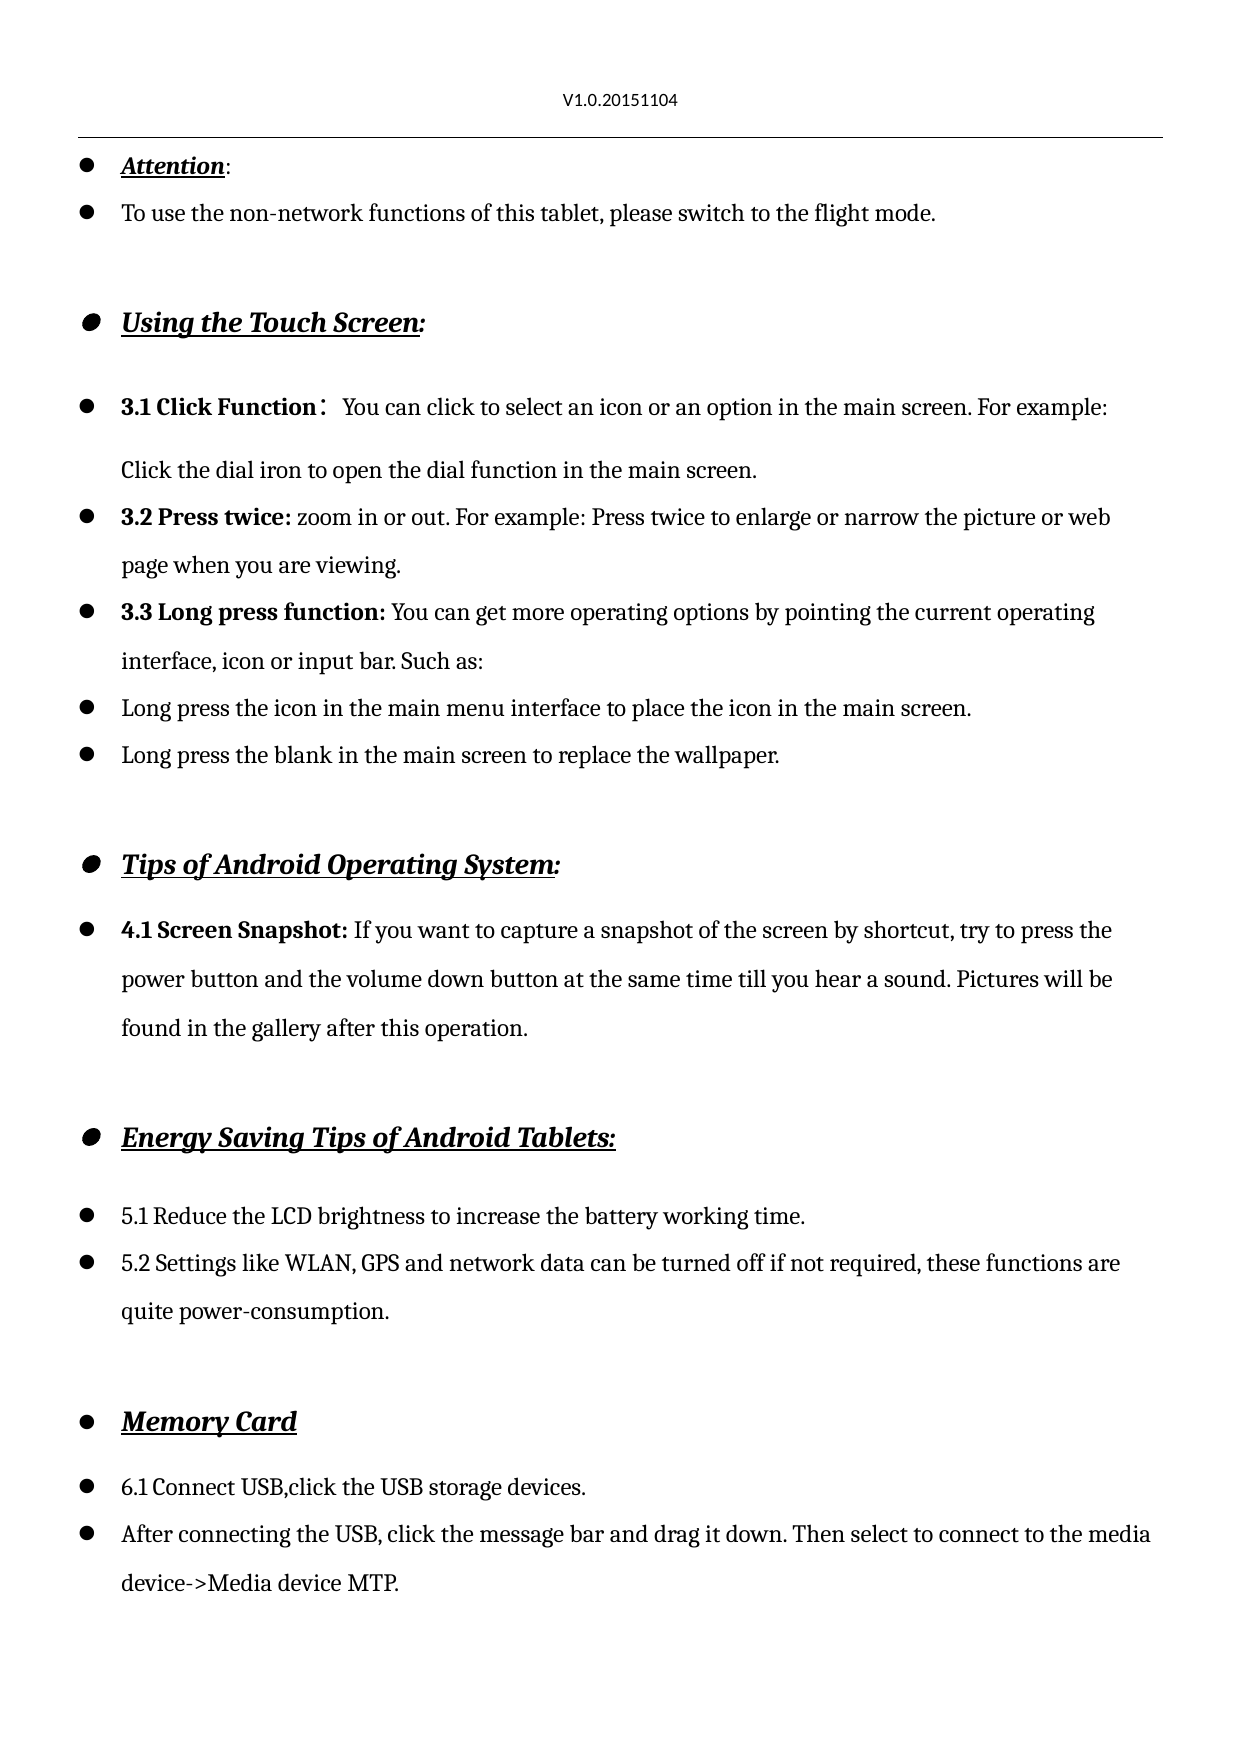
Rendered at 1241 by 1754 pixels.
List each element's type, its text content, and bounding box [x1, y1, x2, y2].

list Energy Saving Tips of Android Tablets: [77, 1106, 1163, 1171]
list Using the Touch Screen: [77, 291, 1163, 356]
list Tips of Android Operating System: [77, 832, 1163, 897]
list 3.1 Click Function：You can click to select an icon or an option in the main screen. For example: Click the dial iron to open the dial function in the main screen. [77, 372, 1163, 486]
list Long press the icon in the main menu interface to place the icon in the main screen. [77, 692, 1163, 724]
list 5.2 Settings like WLAN, GPS and network data can be turned off if not required, these functions are quite power-consumption. [77, 1247, 1163, 1328]
list Attention: [77, 150, 1163, 183]
list 3.3 Long press function: You can get more operating options by pointing the current operating interface, icon or input bar. Such as: [77, 596, 1163, 677]
list 5.1 Reduce the LCD brightness to increase the battery working time. [77, 1200, 1163, 1232]
list Memory Card [77, 1389, 1163, 1454]
list 6.1 Connect USB,click the USB storage devices. [77, 1471, 1163, 1503]
list To use the non-network functions of this tablet, please switch to the flight mode. [77, 197, 1163, 229]
list 4.1 Screen Snapshot: If you want to capture a snapshot of the screen by shortcut, try to press the power button and the volume down button at the same time till you hear a sound. Pictures will be found in the gallery after this operation. [77, 914, 1163, 1044]
list Long press the blank in the main screen to replace the wallpaper. [77, 739, 1163, 771]
list After connecting the USB, click the message bar and drag it down. Then select to connect to the media device->Media device MTP. [77, 1518, 1163, 1599]
list 3.2 Press twice: zoom in or out. For example: Press twice to enlarge or narrow the picture or web page when you are viewing. [77, 501, 1163, 582]
